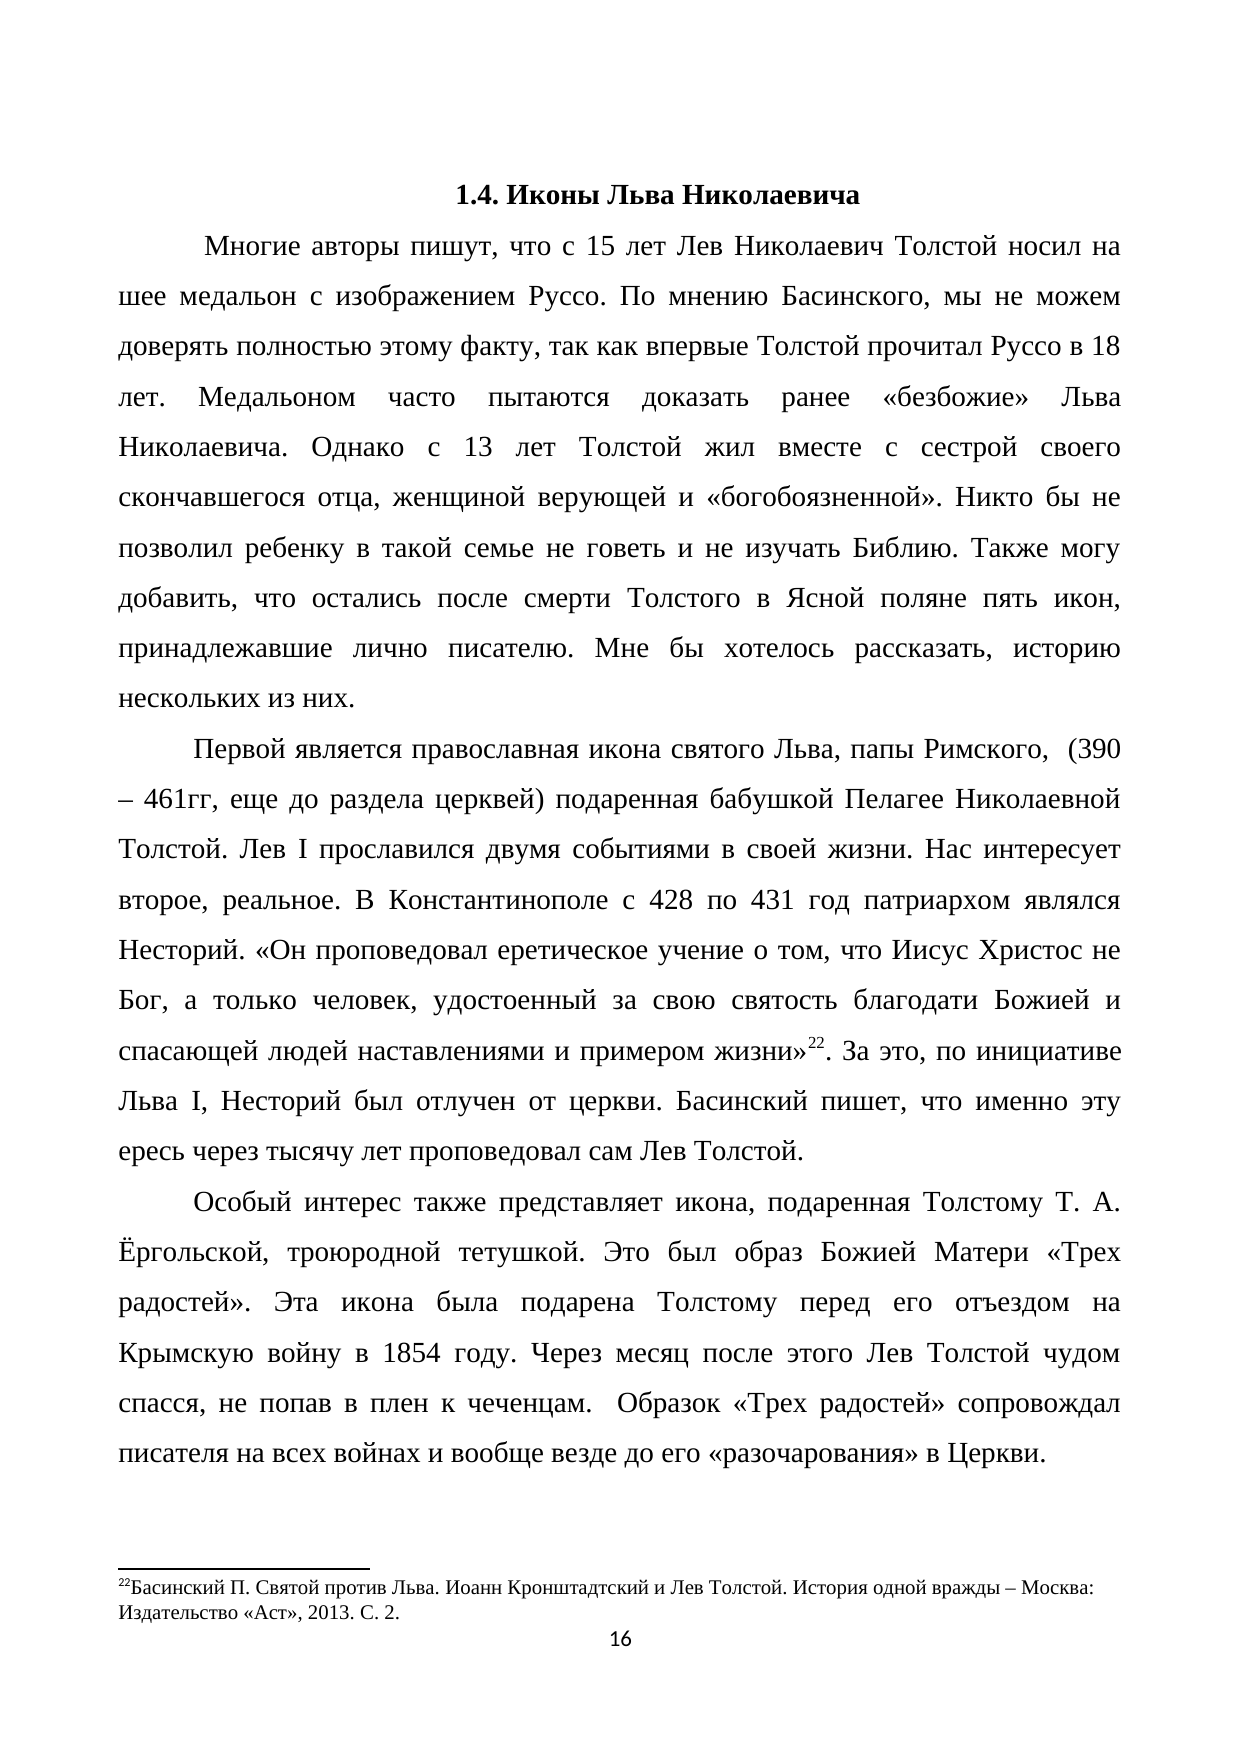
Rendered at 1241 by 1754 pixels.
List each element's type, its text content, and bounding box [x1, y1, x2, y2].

text 1.4. Иконы Льва Николаевича [118, 177, 1122, 211]
text Первой является православная икона святого Льва, папы Римского, (390 – 461гг, еще до раздела церквей) подаренная бабушкой Пелагее Николаевной Толстой. Лев I прославился двумя событиями в своей жизни. Нас интересует второе, реальное. В Константинополе с 428 по 431 год патриархом являлся Несторий. «Он проповедовал еретическое учение о том, что Иисус Христос не Бог, а только человек, удостоенный за свою святость благодати Божией и спасающей людей наставлениями и примером жизни». За это, по инициативе Льва I, Несторий был отлучен от церкви. Басинский пишет, что именно эту ересь через тысячу лет проповедовал сам Лев Толстой. [118, 731, 1122, 1167]
text Особый интерес также представляет икона, подаренная Толстому Т. А. Ёргольской, троюродной тетушкой. Это был образ Божией Матери «Трех радостей». Эта икона была подарена Толстому перед его отъездом на Крымскую войну в 1854 году. Через месяц после этого Лев Толстой чудом спасся, не попав в плен к чеченцам. Образок «Трех радостей» сопровождал писателя на всех войнах и вообще везде до его «разочарования» в Церкви. [118, 1184, 1122, 1469]
text Многие авторы пишут, что с 15 лет Лев Николаевич Толстой носил на шее медальон с изображением Руссо. По мнению Басинского, мы не можем доверять полностью этому факту, так как впервые Толстой прочитал Руссо в 18 лет. Медальоном часто пытаются доказать ранее «безбожие» Льва Николаевича. Однако с 13 лет Толстой жил вместе с сестрой своего скончавшегося отца, женщиной верующей и «богобоязненной». Никто бы не позволил ребенку в такой семье не говеть и не изучать Библию. Также могу добавить, что остались после смерти Толстого в Ясной поляне пять икон, принадлежавшие лично писателю. Мне бы хотелось рассказать, историю нескольких из них. [118, 228, 1122, 714]
